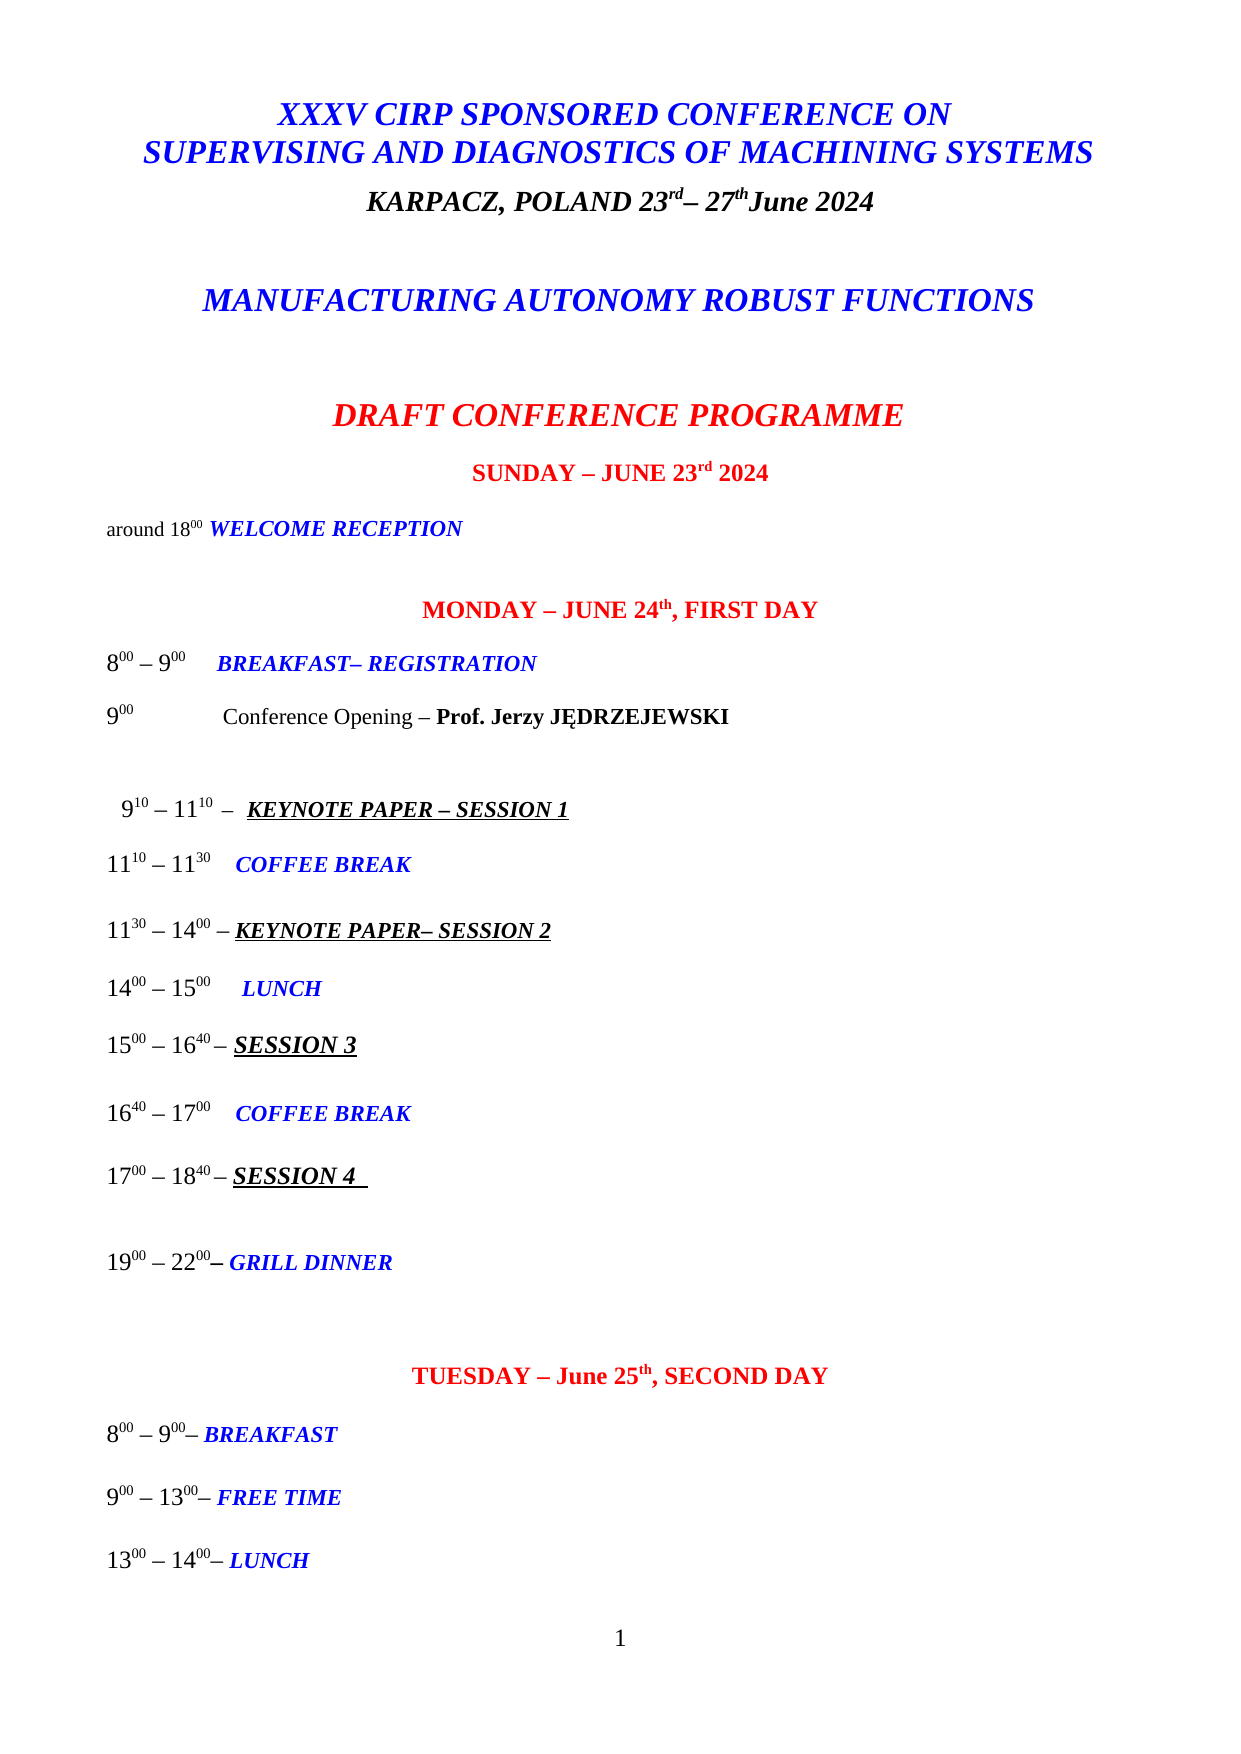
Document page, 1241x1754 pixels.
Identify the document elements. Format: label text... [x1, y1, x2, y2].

list 1900 – 2200– GRILL DINNER [106, 1247, 1134, 1276]
list 1640 – 1700 COFFEE BREAK [106, 1098, 1134, 1126]
list 1400 – 1500 LUNCH [106, 973, 1134, 1001]
text DRAFT CONFERENCE PROGRAMME [106, 396, 1134, 434]
text 1130 – 1400 – KEYNOTE PAPER– SESSION 2 [106, 915, 1134, 944]
text 1500 – 1640 – SESSION 3 [106, 1030, 1134, 1059]
text XXXV CIRP SPONSORED CONFERENCE ON SUPERVISING AND DIAGNOSTICS OF MACHINING SYSTEMS [106, 94, 1134, 171]
list 800 – 900– BREAKFAST [106, 1419, 1134, 1447]
list 1300 – 1400– LUNCH [106, 1545, 1134, 1574]
text MONDAY – JUNE 24th, FIRST DAY [106, 596, 1134, 624]
text MANUFACTURING AUTONOMY ROBUST FUNCTIONS [106, 281, 1134, 319]
text TUESDAY – June 25th, SECOND DAY [106, 1361, 1134, 1390]
text 800 – 900 BREAKFAST– REGISTRATION [106, 648, 1134, 677]
text 1700 – 1840 – SESSION 4 [106, 1161, 1134, 1190]
text 900 Conference Opening – Prof. Jerzy JĘDRZEJEWSKI [106, 701, 1134, 730]
text SUNDAY – JUNE 23rd 2024 [106, 458, 1134, 487]
text 910 – 1110 – KEYNOTE PAPER – SESSION 1 [121, 794, 1134, 822]
list 1110 – 1130 COFFEE BREAK [106, 849, 1134, 878]
text around 1800 WELCOME RECEPTION [106, 515, 1134, 542]
text KARPACZ, POLAND 23rd– 27thJune 2024 [106, 184, 1134, 217]
list 900 – 1300– FREE TIME [106, 1482, 1134, 1511]
